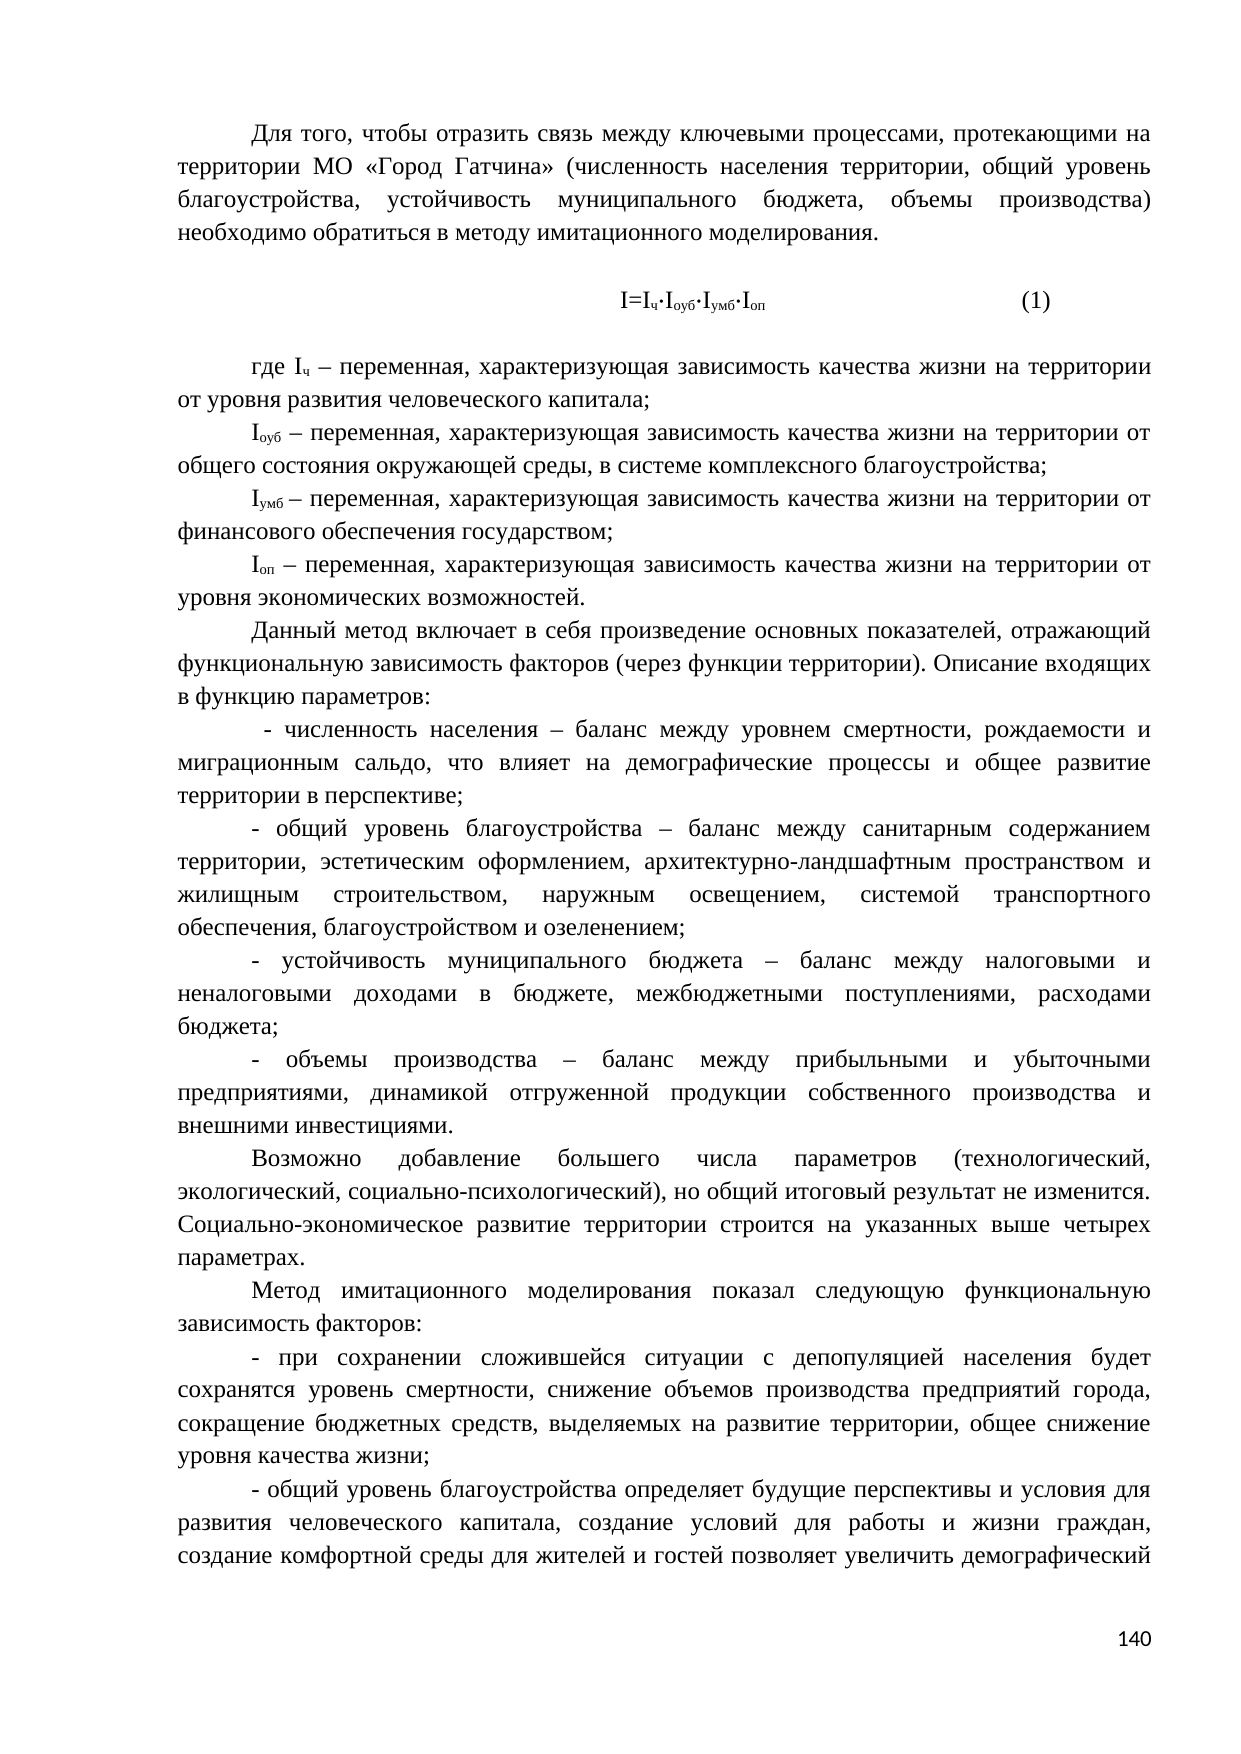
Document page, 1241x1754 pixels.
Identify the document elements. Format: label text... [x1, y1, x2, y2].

text - численность населения – баланс между уровнем смертности, рождаемости и миграционным сальдо, что влияет на демографические процессы и общее развитие территории в перспективе; [177, 714, 1152, 809]
text - устойчивость муниципального бюджета – баланс между налоговыми и неналоговыми доходами в бюджете, межбюджетными поступлениями, расходами бюджета; [177, 945, 1152, 1040]
text где Iч – переменная, характеризующая зависимость качества жизни на территории от уровня развития человеческого капитала; [177, 351, 1152, 413]
text Iоп – переменная, характеризующая зависимость качества жизни на территории от уровня экономических возможностей. [177, 549, 1152, 611]
text - при сохранении сложившейся ситуации с депопуляцией населения будет сохранятся уровень смертности, снижение объемов производства предприятий города, сокращение бюджетных средств, выделяемых на развитие территории, общее снижение уровня качества жизни; [177, 1342, 1152, 1469]
text I=Iч⋅Iоуб⋅Iумб⋅Iоп (1) [546, 283, 1152, 313]
text Iоуб – переменная, характеризующая зависимость качества жизни на территории от общего состояния окружающей среды, в системе комплексного благоустройства; [177, 417, 1152, 479]
text Данный метод включает в себя произведение основных показателей, отражающий функциональную зависимость факторов (через функции территории). Описание входящих в функцию параметров: [177, 615, 1152, 710]
text - общий уровень благоустройства – баланс между санитарным содержанием территории, эстетическим оформлением, архитектурно-ландшафтным пространством и жилищным строительством, наружным освещением, системой транспортного обеспечения, благоустройством и озеленением; [177, 813, 1152, 941]
text Для того, чтобы отразить связь между ключевыми процессами, протекающими на территории МО «Город Гатчина» (численность населения территории, общий уровень благоустройства, устойчивость муниципального бюджета, объемы производства) необходимо обратиться в методу имитационного моделирования. [177, 118, 1152, 246]
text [177, 1474, 1152, 1568]
text Возможно добавление большего числа параметров (технологический, экологический, социально-психологический), но общий итоговый результат не изменится. Социально-экономическое развитие территории строится на указанных выше четырех параметрах. [177, 1143, 1152, 1271]
text Метод имитационного моделирования показал следующую функциональную зависимость факторов: [177, 1276, 1152, 1337]
text - объемы производства – баланс между прибыльными и убыточными предприятиями, динамикой отгруженной продукции собственного производства и внешними инвестициями. [177, 1044, 1152, 1139]
text Iумб – переменная, характеризующая зависимость качества жизни на территории от финансового обеспечения государством; [177, 483, 1152, 545]
